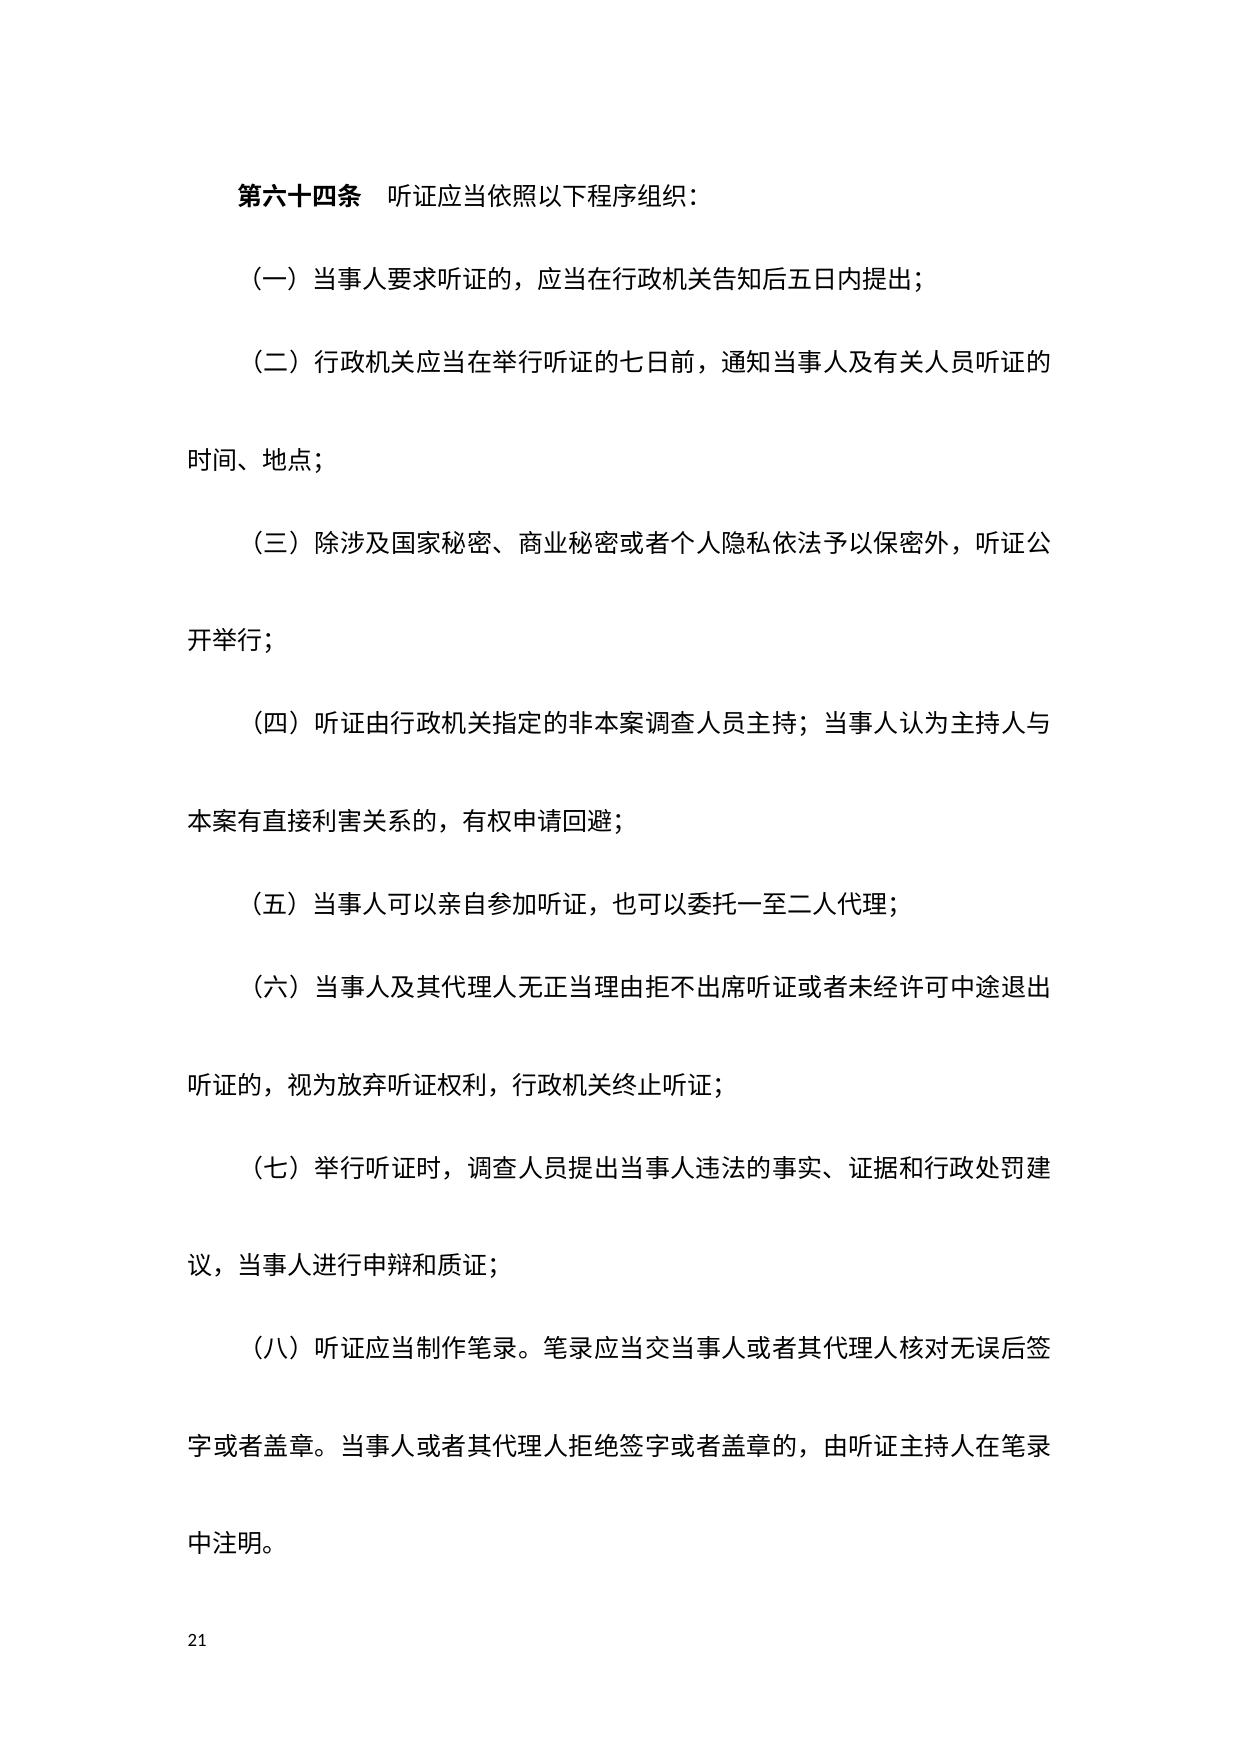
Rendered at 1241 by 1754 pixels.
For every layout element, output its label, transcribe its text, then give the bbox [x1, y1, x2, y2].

text （八）听证应当制作笔录。笔录应当交当事人或者其代理人核对无误后签字或者盖章。当事人或者其代理人拒绝签字或者盖章的，由听证主持人在笔录中注明。 [187, 1314, 1053, 1574]
text （一）当事人要求听证的，应当在行政机关告知后五日内提出； [187, 245, 1053, 310]
text （三）除涉及国家秘密、商业秘密或者个人隐私依法予以保密外，听证公开举行； [187, 509, 1053, 671]
text （四）听证由行政机关指定的非本案调查人员主持；当事人认为主持人与本案有直接利害关系的，有权申请回避； [187, 689, 1053, 852]
text 第六十四条 听证应当依照以下程序组织： [187, 162, 1053, 227]
text （七）举行听证时，调查人员提出当事人违法的事实、证据和行政处罚建议，当事人进行申辩和质证； [187, 1134, 1053, 1296]
text （六）当事人及其代理人无正当理由拒不出席听证或者未经许可中途退出听证的，视为放弃听证权利，行政机关终止听证； [187, 953, 1053, 1116]
text （五）当事人可以亲自参加听证，也可以委托一至二人代理； [187, 870, 1053, 935]
text （二）行政机关应当在举行听证的七日前，通知当事人及有关人员听证的时间、地点； [187, 328, 1053, 491]
